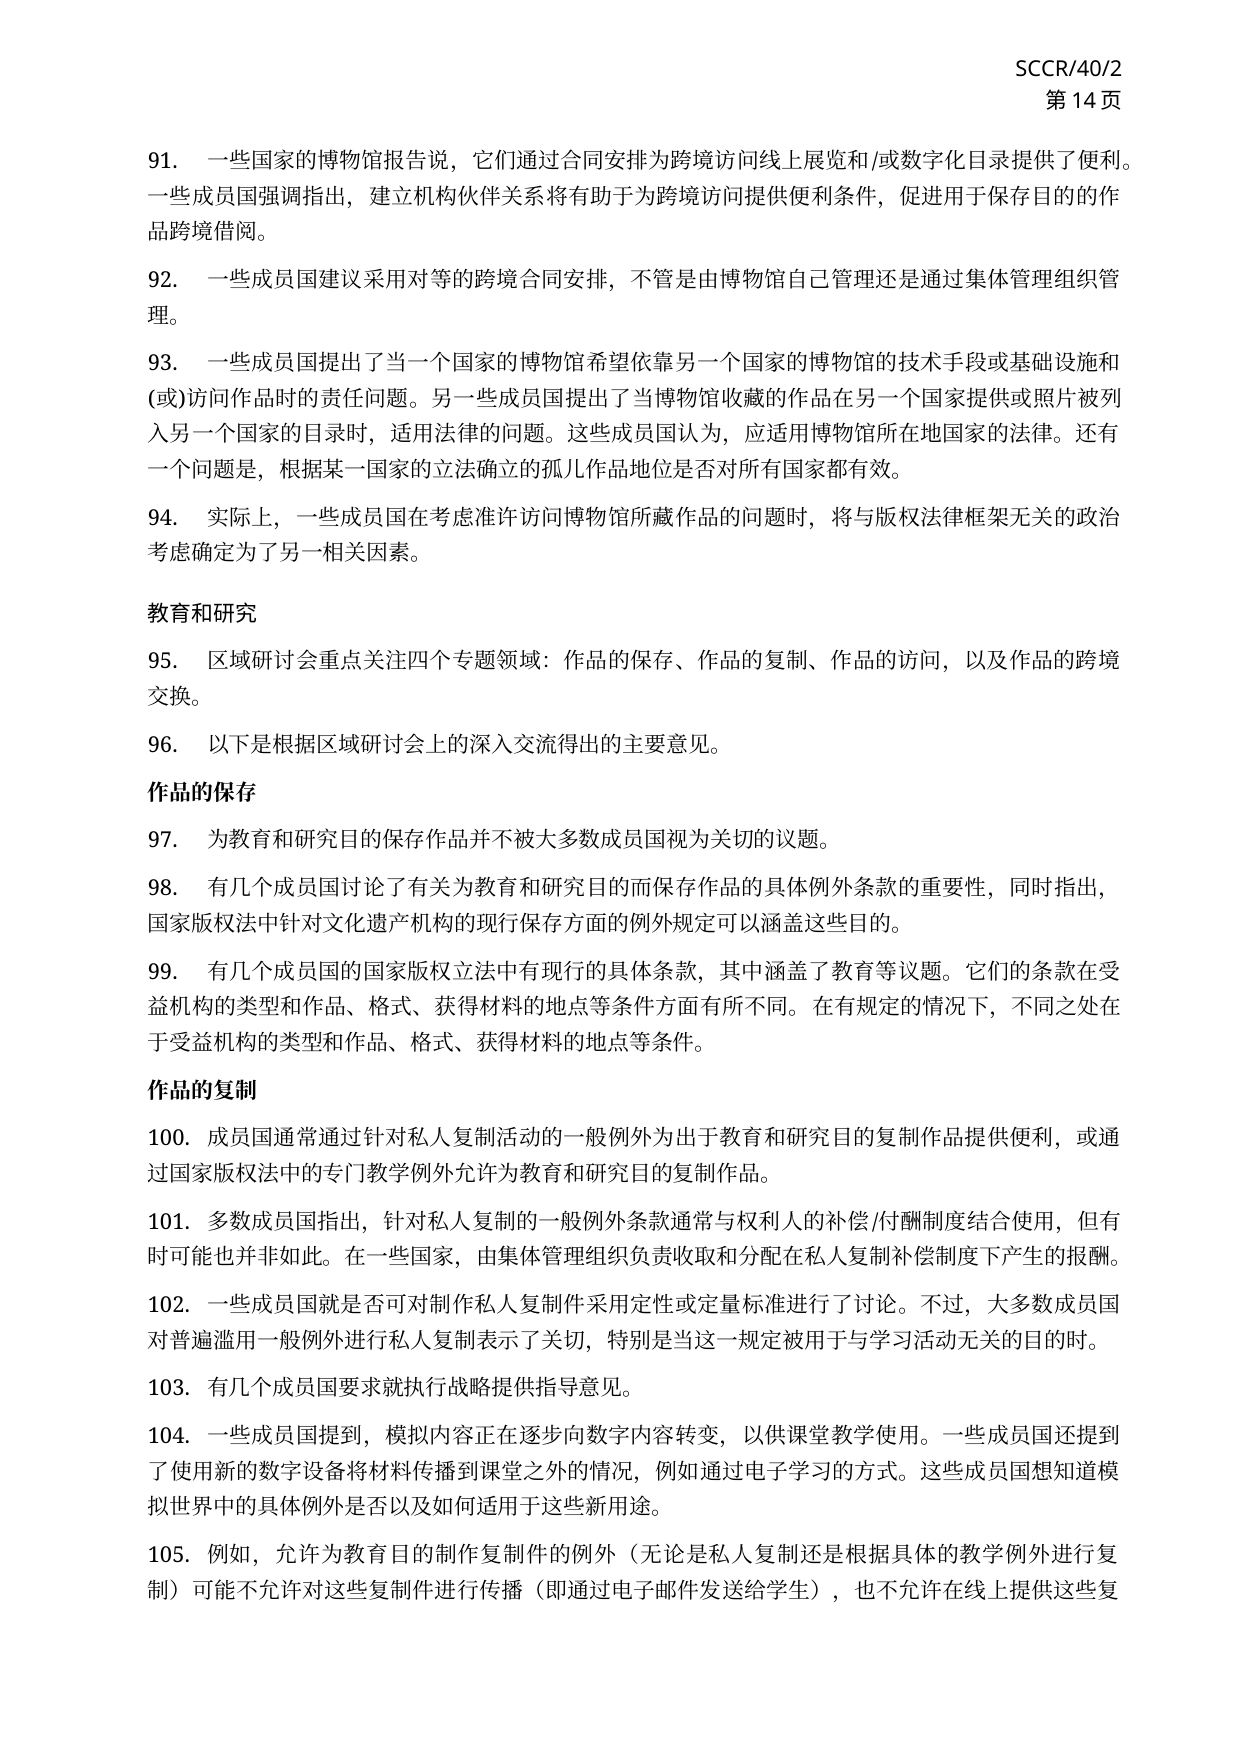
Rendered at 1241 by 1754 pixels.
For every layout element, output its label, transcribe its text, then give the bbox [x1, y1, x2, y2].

text 作品的复制 [148, 1069, 1122, 1104]
list 有几个成员国讨论了有关为教育和研究目的而保存作品的具体例外条款的重要性，同时指出，国家版权法中针对文化遗产机构的现行保存方面的例外规定可以涵盖这些目的。 [148, 867, 1122, 938]
list 一些成员国建议采用对等的跨境合同安排，不管是由博物馆自己管理还是通过集体管理组织管理。 [148, 258, 1122, 329]
list 有几个成员国要求就执行战略提供指导意见。 [148, 1367, 1122, 1402]
list 成员国通常通过针对私人复制活动的一般例外为出于教育和研究目的复制作品提供便利，或通过国家版权法中的专门教学例外允许为教育和研究目的复制作品。 [148, 1117, 1122, 1188]
list 区域研讨会重点关注四个专题领域：作品的保存、作品的复制、作品的访问，以及作品的跨境交换。 [148, 640, 1122, 711]
text 教育和研究 [148, 592, 1122, 627]
list 为教育和研究目的保存作品并不被大多数成员国视为关切的议题。 [148, 819, 1122, 854]
text 作品的保存 [148, 771, 1122, 806]
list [148, 1533, 1122, 1604]
list 一些成员国提到，模拟内容正在逐步向数字内容转变，以供课堂教学使用。一些成员国还提到了使用新的数字设备将材料传播到课堂之外的情况，例如通过电子学习的方式。这些成员国想知道模拟世界中的具体例外是否以及如何适用于这些新用途。 [148, 1415, 1122, 1521]
list 一些国家的博物馆报告说，它们通过合同安排为跨境访问线上展览和/或数字化目录提供了便利。一些成员国强调指出，建立机构伙伴关系将有助于为跨境访问提供便利条件，促进用于保存目的的作品跨境借阅。 [148, 140, 1122, 246]
list 实际上，一些成员国在考虑准许访问博物馆所藏作品的问题时，将与版权法律框架无关的政治考虑确定为了另一相关因素。 [148, 496, 1122, 567]
list 一些成员国提出了当一个国家的博物馆希望依靠另一个国家的博物馆的技术手段或基础设施和(或)访问作品时的责任问题。另一些成员国提出了当博物馆收藏的作品在另一个国家提供或照片被列入另一个国家的目录时，适用法律的问题。这些成员国认为，应适用博物馆所在地国家的法律。还有一个问题是，根据某一国家的立法确立的孤儿作品地位是否对所有国家都有效。 [148, 342, 1122, 483]
list 多数成员国指出，针对私人复制的一般例外条款通常与权利人的补偿/付酬制度结合使用，但有时可能也并非如此。在一些国家，由集体管理组织负责收取和分配在私人复制补偿制度下产生的报酬。 [148, 1200, 1122, 1271]
list 以下是根据区域研讨会上的深入交流得出的主要意见。 [148, 723, 1122, 758]
list 一些成员国就是否可对制作私人复制件采用定性或定量标准进行了讨论。不过，大多数成员国对普遍滥用一般例外进行私人复制表示了关切，特别是当这一规定被用于与学习活动无关的目的时。 [148, 1283, 1122, 1354]
list 有几个成员国的国家版权立法中有现行的具体条款，其中涵盖了教育等议题。它们的条款在受益机构的类型和作品、格式、获得材料的地点等条件方面有所不同。在有规定的情况下，不同之处在于受益机构的类型和作品、格式、获得材料的地点等条件。 [148, 950, 1122, 1056]
